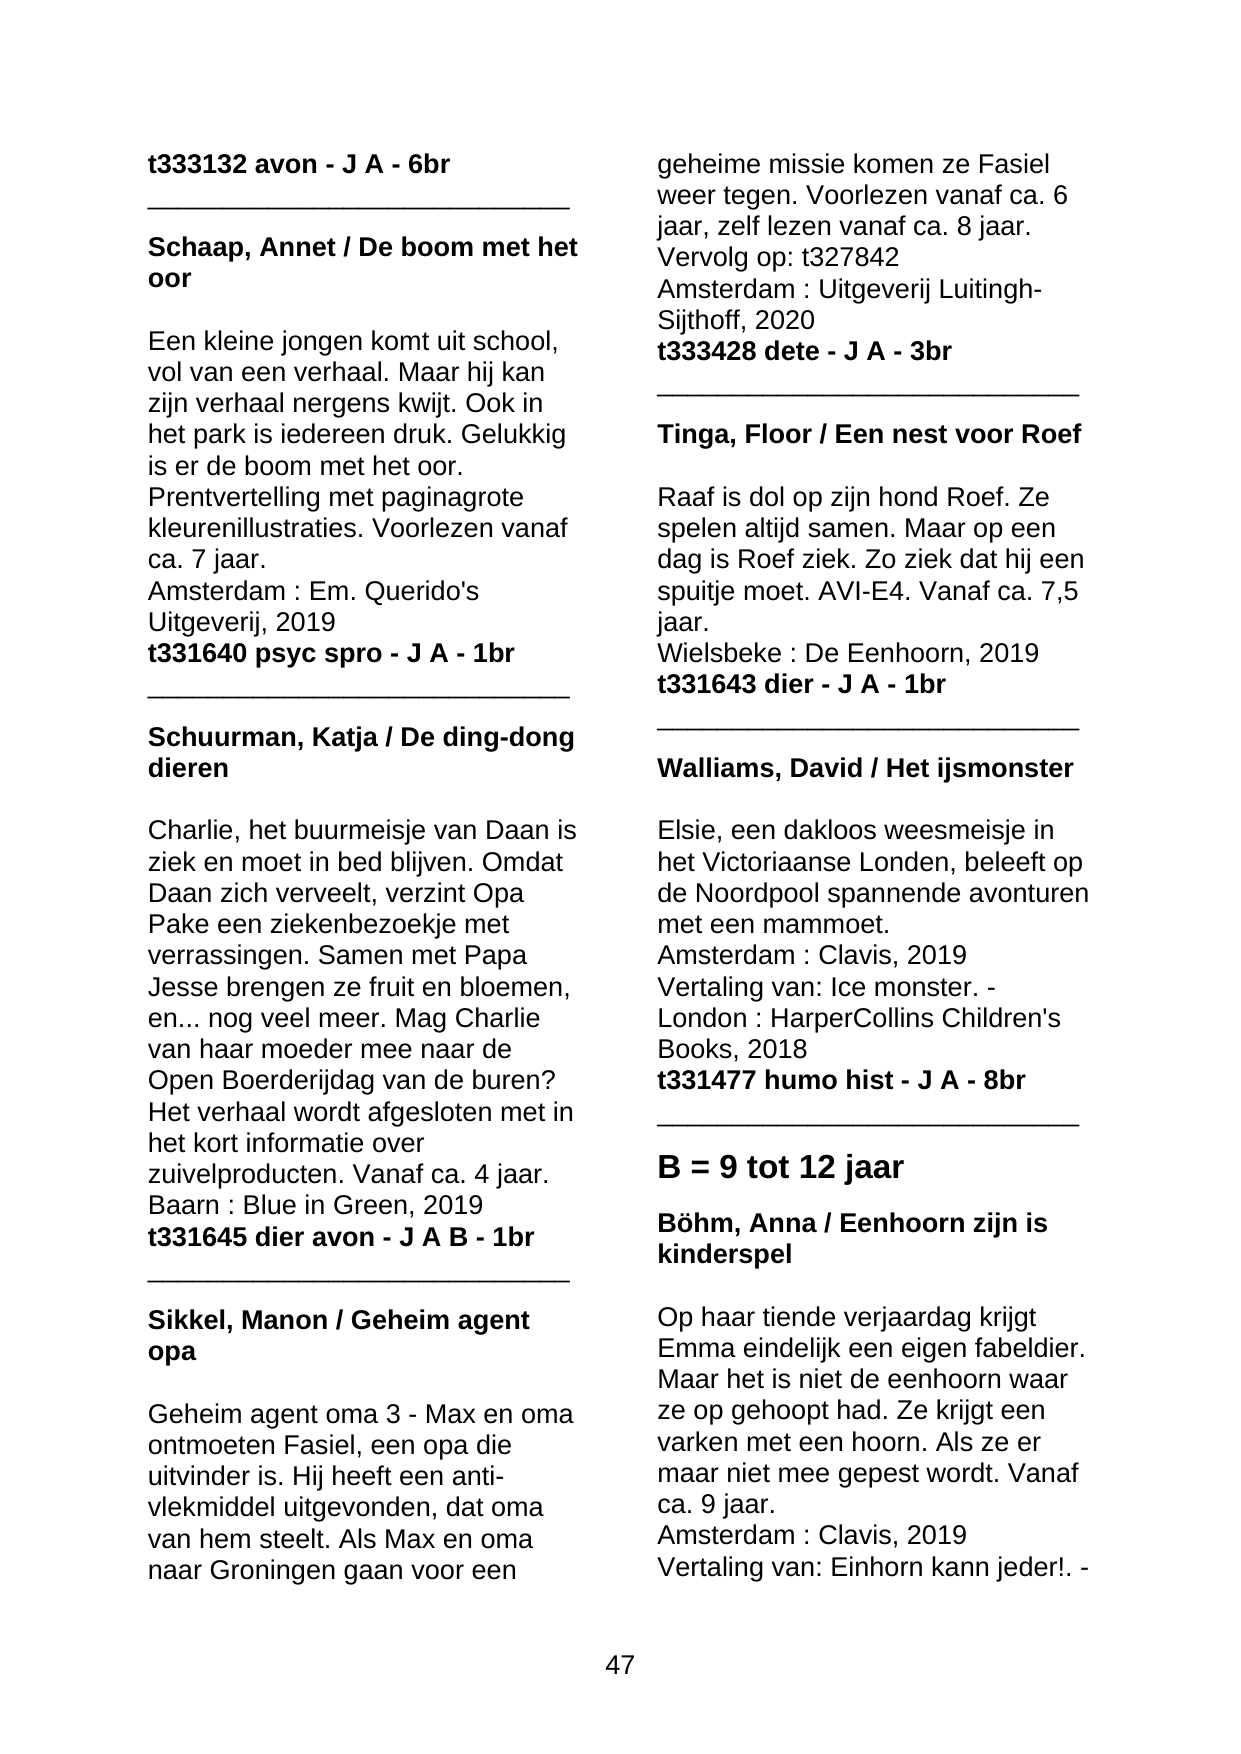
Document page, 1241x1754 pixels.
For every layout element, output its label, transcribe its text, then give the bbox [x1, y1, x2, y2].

subtitle Sikkel, Manon / Geheim agent opa [148, 1304, 583, 1366]
text Geheim agent oma 3 - Max en oma ontmoeten Fasiel, een opa die uitvinder is. Hij heeft een anti-vlekmiddel uitgevonden, dat oma van hem steelt. Als Max en oma naar Groningen gaan voor een geheime missie komen ze Fasiel weer tegen. Voorlezen vanaf ca. 6 jaar, zelf lezen vanaf ca. 8 jaar. Vervolg op: t327842 Amsterdam : Uitgeverij Luitingh-Sijthoff, 2020 t333428 dete - J A - 3br ____________________________ [657, 148, 1093, 398]
subtitle Walliams, David / Het ijsmonster [657, 752, 1093, 783]
text Een kleine jongen komt uit school, vol van een verhaal. Maar hij kan zijn verhaal nergens kwijt. Ook in het park is iedereen druk. Gelukkig is er de boom met het oor. Prentvertelling met paginagrote kleurenillustraties. Voorlezen vanaf ca. 7 jaar. Amsterdam : Em. Querido's Uitgeverij, 2019 t331640 psyc spro - J A - 1br ____________________________ [148, 293, 583, 700]
text Geheim agent oma 3 - Max en oma ontmoeten Fasiel, een opa die uitvinder is. Hij heeft een anti-vlekmiddel uitgevonden, dat oma van hem steelt. Als Max en oma naar Groningen gaan voor een geheime missie komen ze Fasiel weer tegen. Voorlezen vanaf ca. 6 jaar, zelf lezen vanaf ca. 8 jaar. Vervolg op: t327842 Amsterdam : Uitgeverij Luitingh-Sijthoff, 2020 t333428 dete - J A - 3br ____________________________ [148, 1366, 583, 1585]
text Elsie, een dakloos weesmeisje in het Victoriaanse Londen, beleeft op de Noordpool spannende avonturen met een mammoet. Amsterdam : Clavis, 2019 Vertaling van: Ice monster. - London : HarperCollins Children's Books, 2018 t331477 humo hist - J A - 8br ____________________________ [657, 783, 1093, 1127]
subtitle Tinga, Floor / Een nest voor Roef [657, 418, 1093, 450]
text Charlie, het buurmeisje van Daan is ziek en moet in bed blijven. Omdat Daan zich verveelt, verzint Opa Pake een ziekenbezoekje met verrassingen. Samen met Papa Jesse brengen ze fruit en bloemen, en... nog veel meer. Mag Charlie van haar moeder mee naar de Open Boerderijdag van de buren? Het verhaal wordt afgesloten met in het kort informatie over zuivelproducten. Vanaf ca. 4 jaar. Baarn : Blue in Green, 2019 t331645 dier avon - J A B - 1br ____________________________ [148, 783, 583, 1283]
subtitle Schaap, Annet / De boom met het oor [148, 231, 583, 293]
subtitle Schuurman, Katja / De ding-dong dieren [148, 721, 583, 783]
text Raaf is dol op zijn hond Roef. Ze spelen altijd samen. Maar op een dag is Roef ziek. Zo ziek dat hij een spuitje moet. AVI-E4. Vanaf ca. 7,5 jaar. Wielsbeke : De Eenhoorn, 2019 t331643 dier - J A - 1br ____________________________ [657, 450, 1093, 731]
subtitle B = 9 tot 12 jaar [657, 1148, 1093, 1186]
subtitle Böhm, Anna / Eenhoorn zijn is kinderspel [657, 1207, 1093, 1269]
